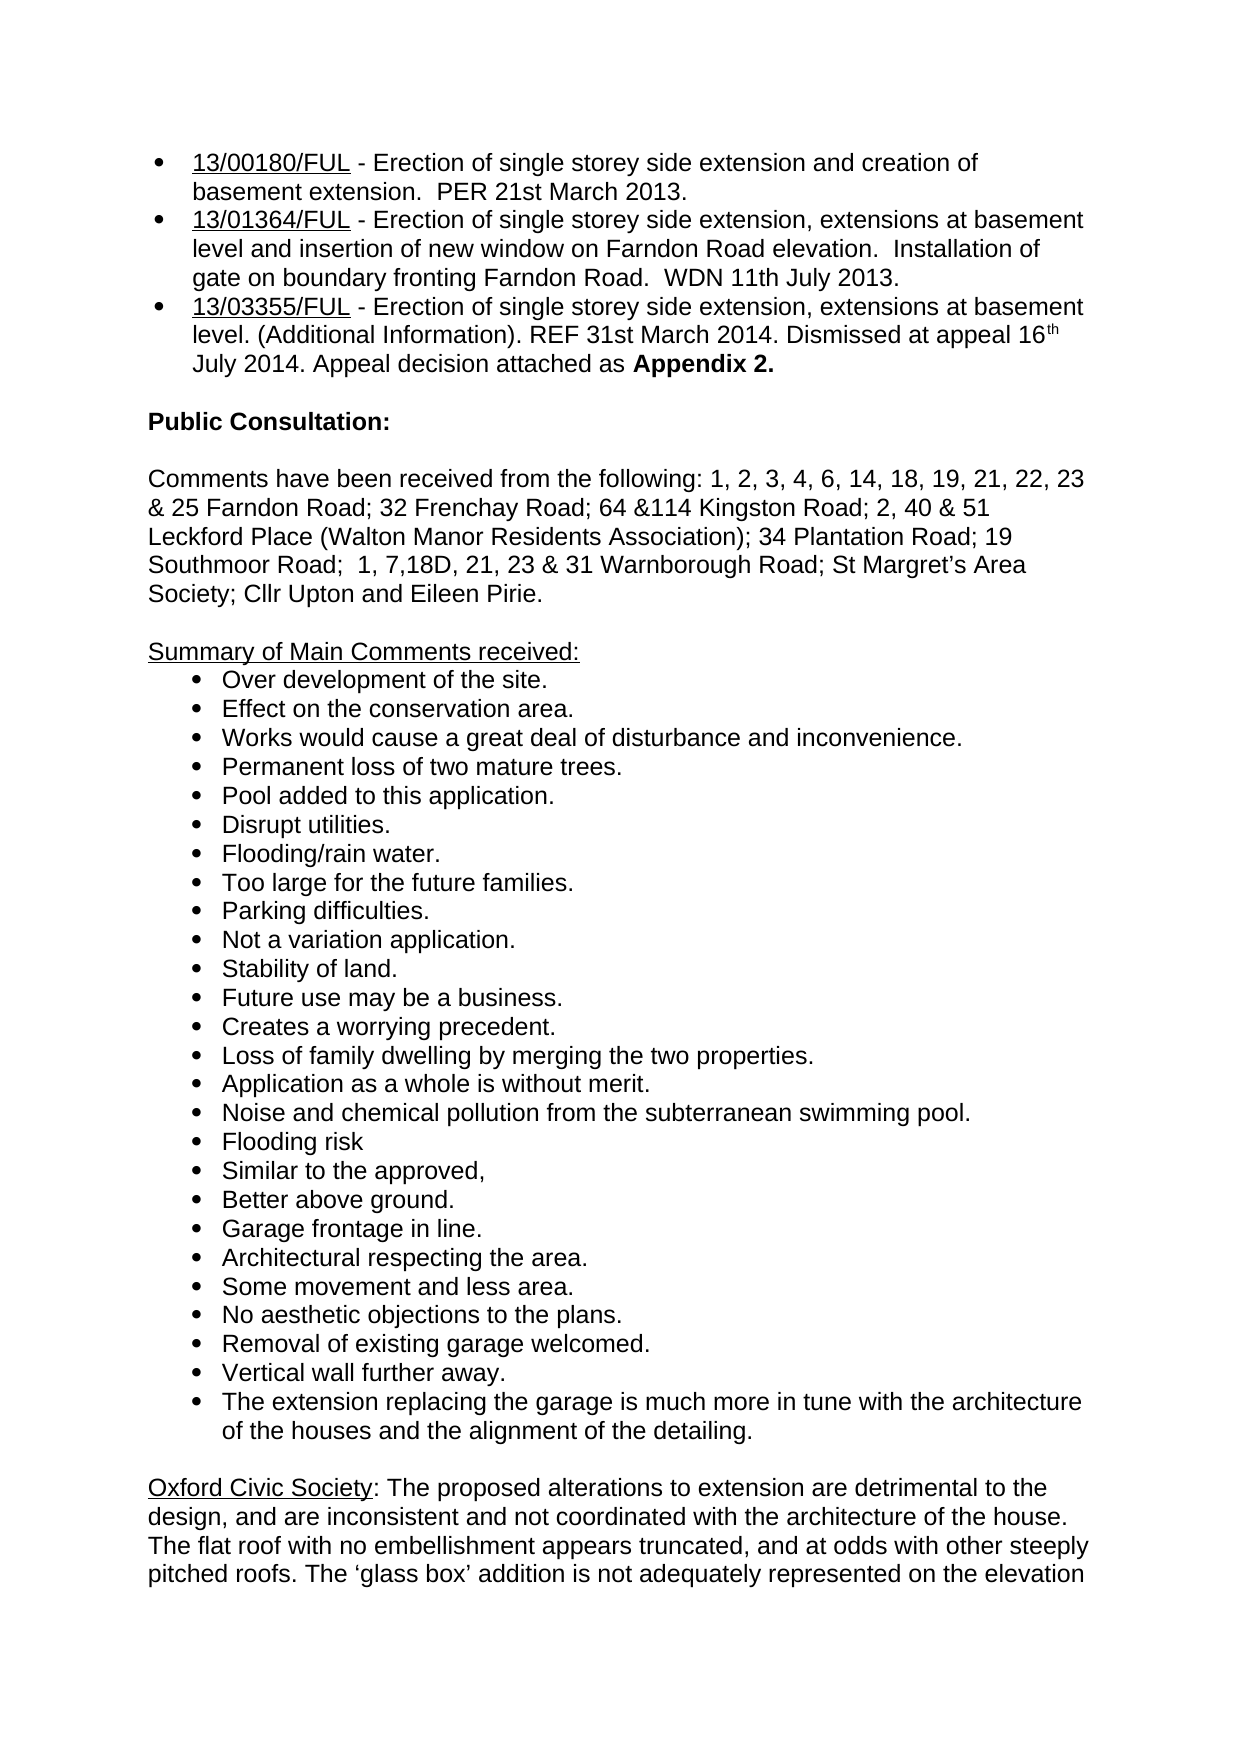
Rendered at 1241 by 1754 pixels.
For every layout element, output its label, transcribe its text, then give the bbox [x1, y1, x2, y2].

list Better above ground. [192, 1185, 1092, 1214]
list Flooding risk [192, 1127, 1092, 1156]
list Similar to the approved, [192, 1156, 1092, 1185]
list Application as a whole is without merit. [192, 1069, 1092, 1098]
list Not a variation application. [192, 925, 1092, 954]
list Stability of land. [192, 954, 1092, 983]
list Removal of existing garage welcomed. [192, 1329, 1092, 1358]
list Future use may be a business. [192, 983, 1092, 1012]
text Comments have been received from the following: 1, 2, 3, 4, 6, 14, 18, 19, 21, 22, 23 & 25 Farndon Road; 32 Frenchay Road; 64 &114 Kingston Road; 2, 40 & 51 Leckford Place (Walton Manor Residents Association); 34 Plantation Road; 19 Southmoor Road; 1, 7,18D, 21, 23 & 31 Warnborough Road; St Margret’s Area Society; Cllr Upton and Eileen Pirie. [148, 464, 1092, 608]
list Disrupt utilities. [192, 810, 1092, 839]
list Pool added to this application. [192, 781, 1092, 810]
list 13/00180/FUL - Erection of single storey side extension and creation of basement extension. PER 21st March 2013. [154, 148, 1092, 205]
list Over development of the site. [192, 666, 1092, 694]
list 13/03355/FUL - Erection of single storey side extension, extensions at basement level. (Additional Information). REF 31st March 2014. Dismissed at appeal 16th July 2014. Appeal decision attached as Appendix 2. [154, 292, 1092, 378]
list Permanent loss of two mature trees. [192, 752, 1092, 781]
list Loss of family dwelling by merging the two properties. [192, 1041, 1092, 1069]
list Garage frontage in line. [192, 1214, 1092, 1243]
list Vertical wall further away. [192, 1358, 1092, 1387]
list Works would cause a great deal of disturbance and inconvenience. [192, 723, 1092, 752]
list Effect on the conservation area. [192, 694, 1092, 723]
list Some movement and less area. [192, 1271, 1092, 1300]
text Public Consultation: [148, 407, 1092, 436]
list Flooding/rain water. [192, 839, 1092, 867]
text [148, 1473, 1092, 1588]
list Parking difficulties. [192, 896, 1092, 925]
list No aesthetic objections to the plans. [192, 1300, 1092, 1329]
list Too large for the future families. [192, 867, 1092, 896]
text Summary of Main Comments received: [148, 637, 1092, 666]
list 13/01364/FUL - Erection of single storey side extension, extensions at basement level and insertion of new window on Farndon Road elevation. Installation of gate on boundary fronting Farndon Road. WDN 11th July 2013. [154, 205, 1092, 292]
list Noise and chemical pollution from the subterranean swimming pool. [192, 1098, 1092, 1127]
list Architectural respecting the area. [192, 1243, 1092, 1271]
list Creates a worrying precedent. [192, 1012, 1092, 1041]
list The extension replacing the garage is much more in tune with the architecture of the houses and the alignment of the detailing. [192, 1387, 1092, 1444]
